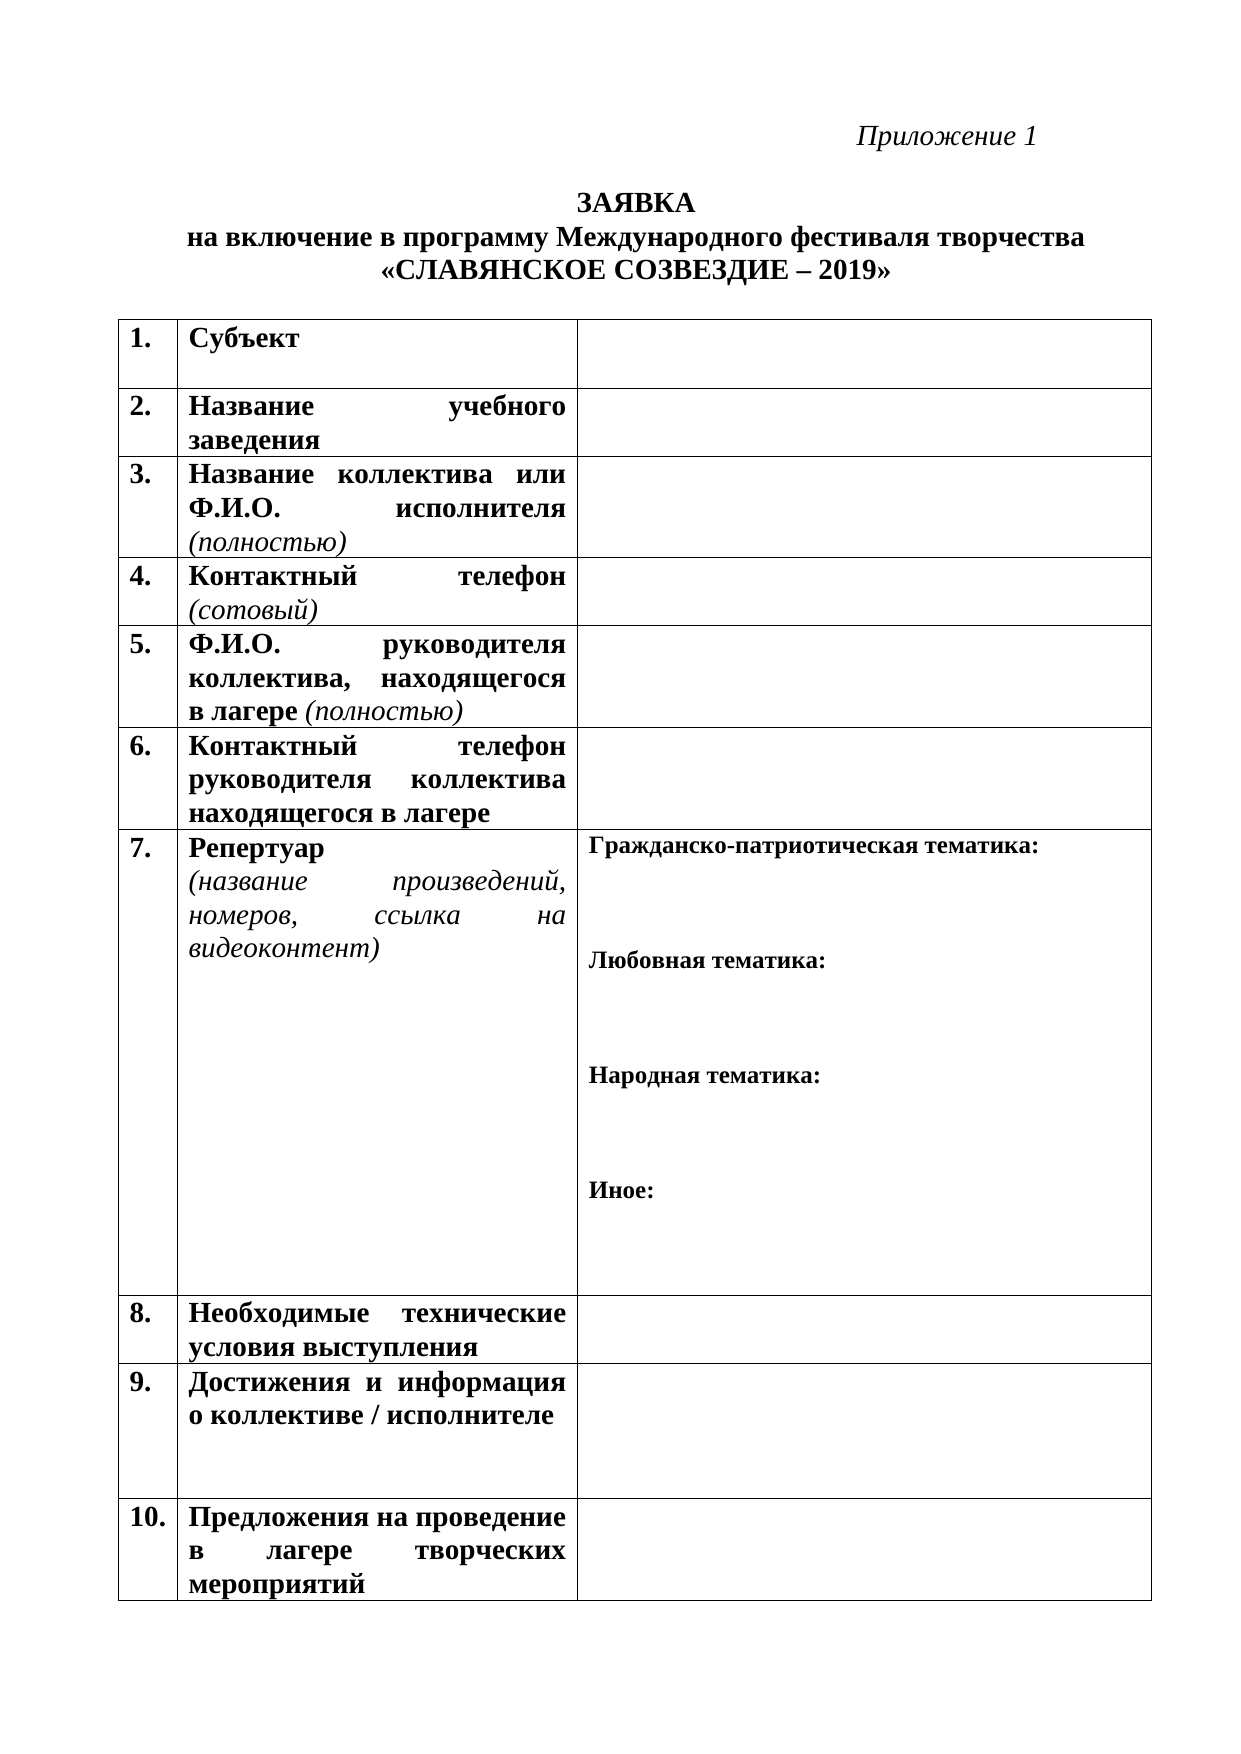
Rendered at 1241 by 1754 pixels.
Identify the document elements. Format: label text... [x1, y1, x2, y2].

table_cell [119, 1499, 177, 1599]
text на включение в программу Международного фестиваля творчества [120, 219, 1152, 252]
table_cell [119, 728, 177, 829]
table_cell [119, 389, 177, 456]
text «СЛАВЯНСКОЕ СОЗВЕЗДИЕ – 2019» [120, 252, 1152, 286]
table_header [119, 320, 177, 387]
text ЗАЯВКА [120, 185, 1152, 219]
table_cell [119, 1296, 177, 1363]
table_cell [578, 1364, 1151, 1498]
table_cell Репертуар (название произведений, номеров, ссылка на видеоконтент) [178, 830, 577, 1294]
table_cell [578, 626, 1151, 727]
table_cell [578, 457, 1151, 557]
table_cell Достижения и информация о коллективе / исполнителе [178, 1364, 577, 1498]
table_cell Контактный телефон руководителя коллектива находящегося в лагере [178, 728, 577, 829]
table_cell Гражданско-патриотическая тематика: Любовная тематика: Народная тематика: Иное: [578, 830, 1151, 1294]
table_cell Контактный телефон (сотовый) [178, 558, 577, 625]
table_cell Название коллектива или Ф.И.О. исполнителя (полностью) [178, 457, 577, 557]
table_cell Необходимые технические условия выступления [178, 1296, 577, 1363]
table_cell [119, 457, 177, 557]
table_header Субъект [178, 320, 577, 387]
table_cell Название учебного заведения [178, 389, 577, 456]
table_cell [578, 1296, 1151, 1363]
table_cell [119, 626, 177, 727]
table_header [578, 320, 1151, 387]
table_cell Ф.И.О. руководителя коллектива, находящегося в лагере (полностью) [178, 626, 577, 727]
table_cell [578, 558, 1151, 625]
table_cell [119, 558, 177, 625]
table_cell [578, 389, 1151, 456]
table_cell Предложения на проведение в лагере творческих мероприятий [178, 1499, 577, 1599]
table_cell [578, 728, 1151, 829]
table_cell [578, 1499, 1151, 1599]
text Приложение 1 [856, 118, 1152, 152]
table_cell [119, 1364, 177, 1498]
table_cell [119, 830, 177, 1294]
